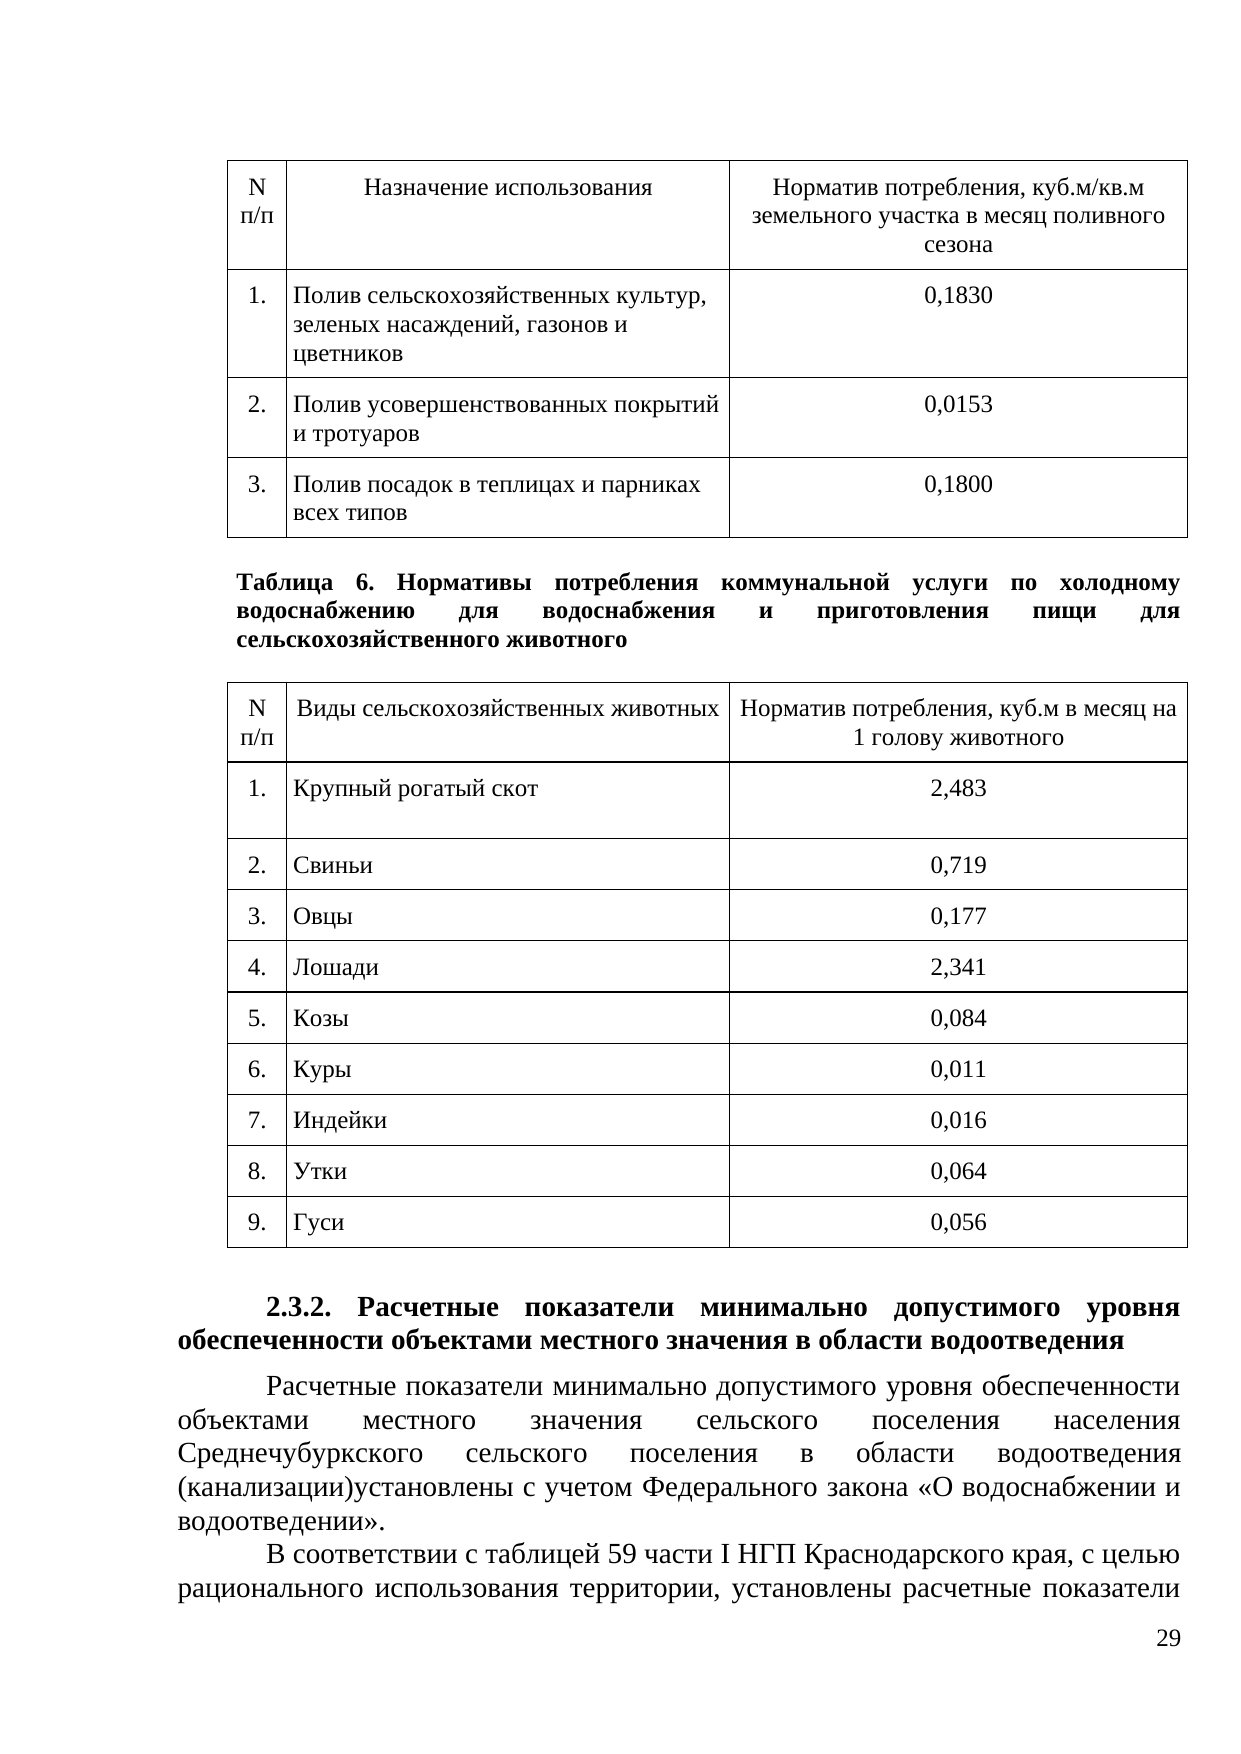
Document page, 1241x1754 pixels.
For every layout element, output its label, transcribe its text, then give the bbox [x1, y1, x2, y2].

table_cell 1. [228, 763, 286, 838]
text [177, 1536, 1181, 1603]
text 2.3.2. Расчетные показатели минимально допустимого уровня обеспеченности объектами местного значения в области водоотведения [177, 1289, 1181, 1356]
table_cell 9. [228, 1197, 286, 1247]
table_cell 3. [228, 890, 286, 940]
table_cell Куры [287, 1044, 729, 1093]
table_cell 0,064 [730, 1146, 1187, 1196]
table_cell Полив сельскохозяйственных культур, зеленых насаждений, газонов и цветников [287, 270, 729, 377]
table_cell 3. [228, 458, 286, 537]
table_cell Крупный рогатый скот [287, 763, 729, 838]
table_cell 0,084 [730, 993, 1187, 1042]
table_cell 2. [228, 378, 286, 457]
table_cell Гуси [287, 1197, 729, 1247]
table_cell Индейки [287, 1095, 729, 1144]
table_cell 0,719 [730, 839, 1187, 889]
table_cell Утки [287, 1146, 729, 1196]
table_header Норматив потребления, куб.м/кв.м земельного участка в месяц поливного сезона [730, 161, 1187, 269]
table_cell Свиньи [287, 839, 729, 889]
table_header Назначение использования [287, 161, 729, 269]
table_header Виды сельскохозяйственных животных [287, 683, 729, 761]
table_cell 0,1800 [730, 458, 1187, 537]
table_cell 0,016 [730, 1095, 1187, 1144]
table_cell Полив посадок в теплицах и парниках всех типов [287, 458, 729, 537]
table_cell 2,341 [730, 941, 1187, 991]
table_cell 0,0153 [730, 378, 1187, 457]
text Таблица 6. Нормативы потребления коммунальной услуги по холодному водоснабжению для водоснабжения и приготовления пищи для сельскохозяйственного животного [236, 567, 1181, 653]
table_cell 1. [228, 270, 286, 377]
table_cell 0,1830 [730, 270, 1187, 377]
table_header N п/п [228, 161, 286, 269]
table_header Норматив потребления, куб.м в месяц на 1 голову животного [730, 683, 1187, 761]
table_cell Полив усовершенствованных покрытий и тротуаров [287, 378, 729, 457]
table_cell 5. [228, 993, 286, 1042]
table_cell 0,177 [730, 890, 1187, 940]
table_cell Козы [287, 993, 729, 1042]
table_cell 4. [228, 941, 286, 991]
table_cell 2,483 [730, 763, 1187, 838]
table_cell 6. [228, 1044, 286, 1093]
table_cell Овцы [287, 890, 729, 940]
table_cell 7. [228, 1095, 286, 1144]
table_cell 0,056 [730, 1197, 1187, 1247]
table_header N п/п [228, 683, 286, 761]
table_cell 0,011 [730, 1044, 1187, 1093]
table_cell 2. [228, 839, 286, 889]
table_cell Лошади [287, 941, 729, 991]
text Расчетные показатели минимально допустимого уровня обеспеченности объектами местного значения сельского поселения населения Среднечубуркского сельского поселения в области водоотведения (канализации)установлены с учетом Федерального закона «О водоснабжении и водоотведении». [177, 1368, 1181, 1536]
table_cell 8. [228, 1146, 286, 1196]
